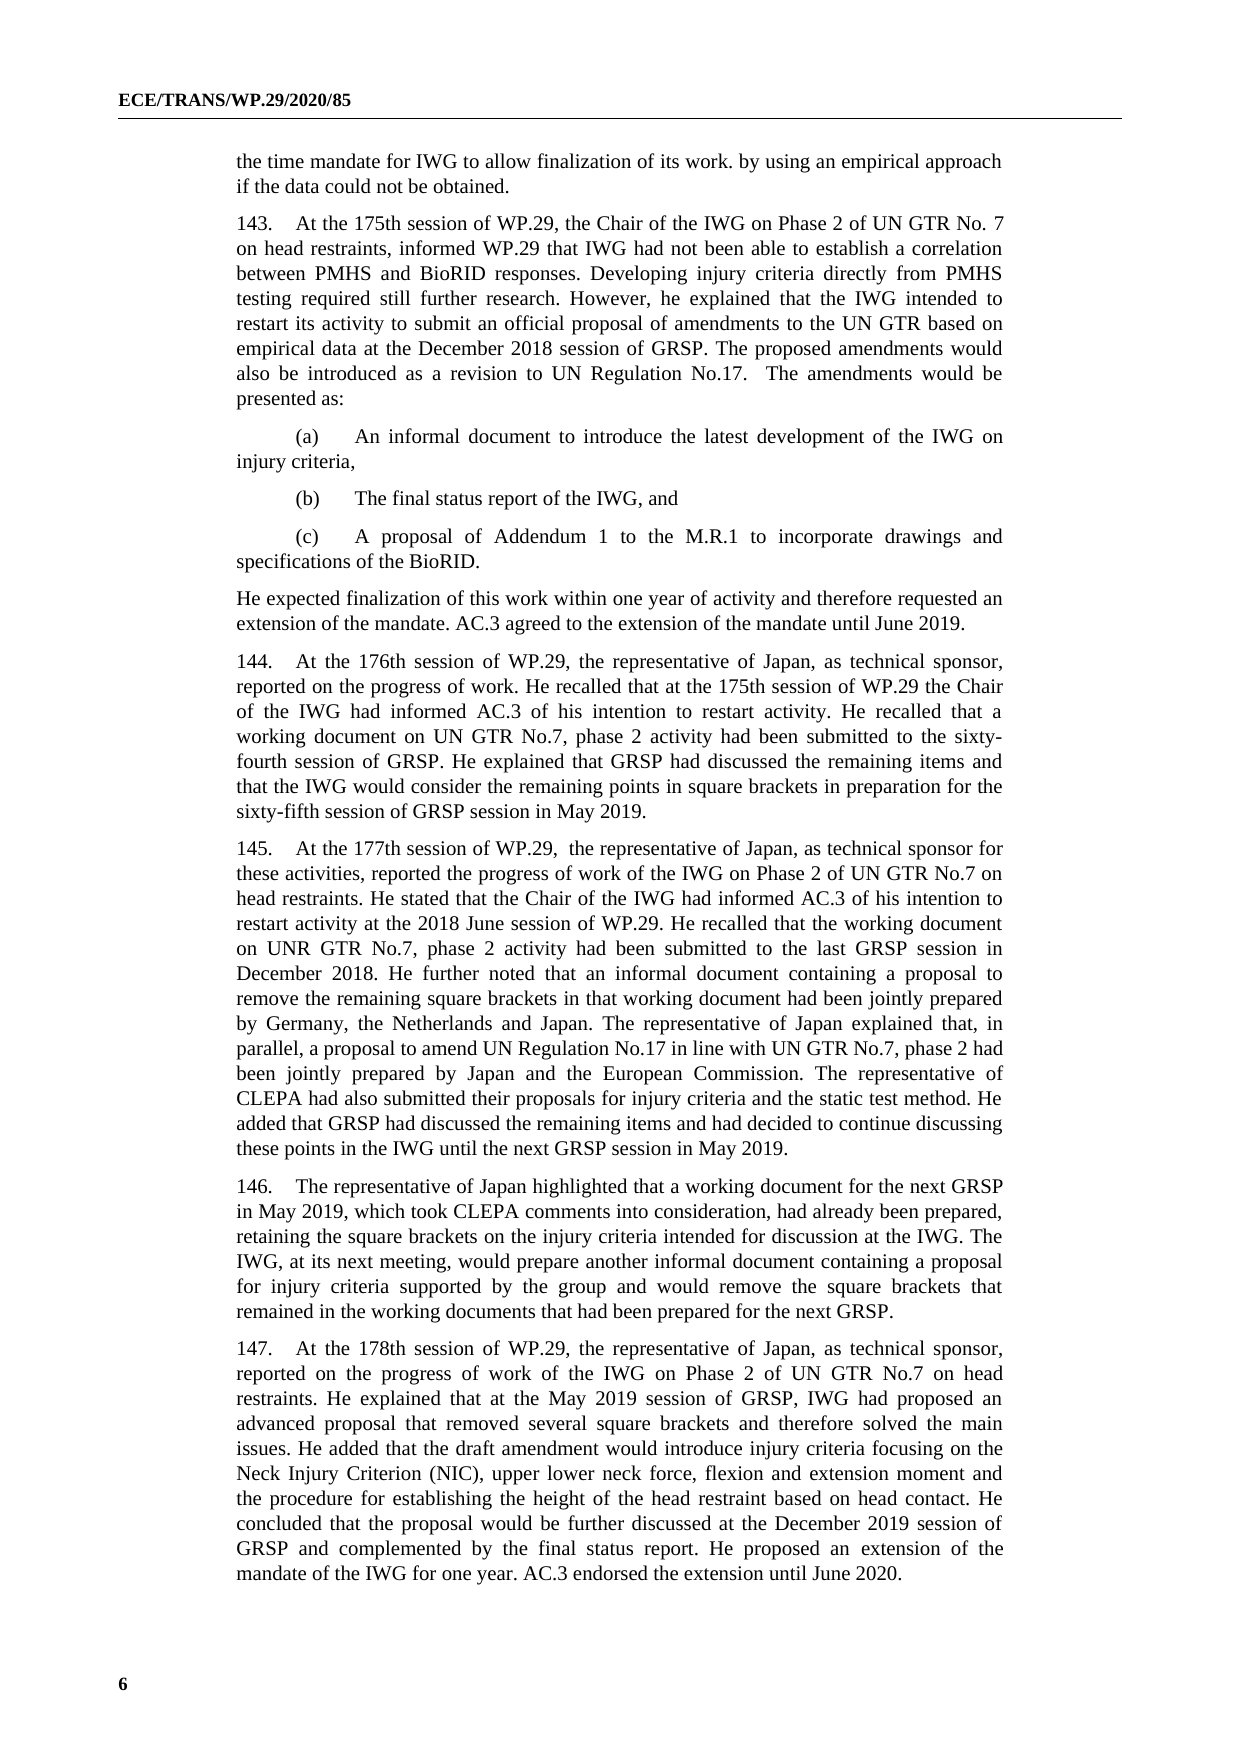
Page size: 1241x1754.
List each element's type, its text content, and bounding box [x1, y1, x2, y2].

text (c) A proposal of Addendum 1 to the M.R.1 to incorporate drawings and specifications of the BioRID. [236, 523, 1004, 573]
text 145. At the 177th session of WP.29, the representative of Japan, as technical sponsor for these activities, reported the progress of work of the IWG on Phase 2 of UN GTR No.7 on head restraints. He stated that the Chair of the IWG had informed AC.3 of his intention to restart activity at the 2018 June session of WP.29. He recalled that the working document on UNR GTR No.7, phase 2 activity had been submitted to the last GRSP session in December 2018. He further noted that an informal document containing a proposal to remove the remaining square brackets in that working document had been jointly prepared by Germany, the Netherlands and Japan. The representative of Japan explained that, in parallel, a proposal to amend UN Regulation No.17 in line with UN GTR No.7, phase 2 had been jointly prepared by Japan and the European Commission. The representative of CLEPA had also submitted their proposals for injury criteria and the static test method. He added that GRSP had discussed the remaining items and had decided to continue discussing these points in the IWG until the next GRSP session in May 2019. [236, 835, 1004, 1160]
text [236, 148, 1004, 198]
text 146. The representative of Japan highlighted that a working document for the next GRSP in May 2019, which took CLEPA comments into consideration, had already been prepared, retaining the square brackets on the injury criteria intended for discussion at the IWG. The IWG, at its next meeting, would prepare another informal document containing a proposal for injury criteria supported by the group and would remove the square brackets that remained in the working documents that had been prepared for the next GRSP. [236, 1173, 1004, 1323]
text (a) An informal document to introduce the latest development of the IWG on injury criteria, [236, 423, 1004, 473]
text 147. At the 178th session of WP.29, the representative of Japan, as technical sponsor, reported on the progress of work of the IWG on Phase 2 of UN GTR No.7 on head restraints. He explained that at the May 2019 session of GRSP, IWG had proposed an advanced proposal that removed several square brackets and therefore solved the main issues. He added that the draft amendment would introduce injury criteria focusing on the Neck Injury Criterion (NIC), upper lower neck force, flexion and extension moment and the procedure for establishing the height of the head restraint based on head contact. He concluded that the proposal would be further discussed at the December 2019 session of GRSP and complemented by the final status report. He proposed an extension of the mandate of the IWG for one year. AC.3 endorsed the extension until June 2020. [236, 1335, 1004, 1585]
text 143. At the 175th session of WP.29, the Chair of the IWG on Phase 2 of UN GTR No. 7 on head restraints, informed WP.29 that IWG had not been able to establish a correlation between PMHS and BioRID responses. Developing injury criteria directly from PMHS testing required still further research. However, he explained that the IWG intended to restart its activity to submit an official proposal of amendments to the UN GTR based on empirical data at the December 2018 session of GRSP. The proposed amendments would also be introduced as a revision to UN Regulation No.17. The amendments would be presented as: [236, 210, 1004, 410]
text 144. At the 176th session of WP.29, the representative of Japan, as technical sponsor, reported on the progress of work. He recalled that at the 175th session of WP.29 the Chair of the IWG had informed AC.3 of his intention to restart activity. He recalled that a working document on UN GTR No.7, phase 2 activity had been submitted to the sixty-fourth session of GRSP. He explained that GRSP had discussed the remaining items and that the IWG would consider the remaining points in square brackets in preparation for the sixty-fifth session of GRSP session in May 2019. [236, 648, 1004, 823]
text He expected finalization of this work within one year of activity and therefore requested an extension of the mandate. AC.3 agreed to the extension of the mandate until June 2019. [236, 585, 1004, 635]
text (b) The final status report of the IWG, and [236, 485, 1004, 510]
